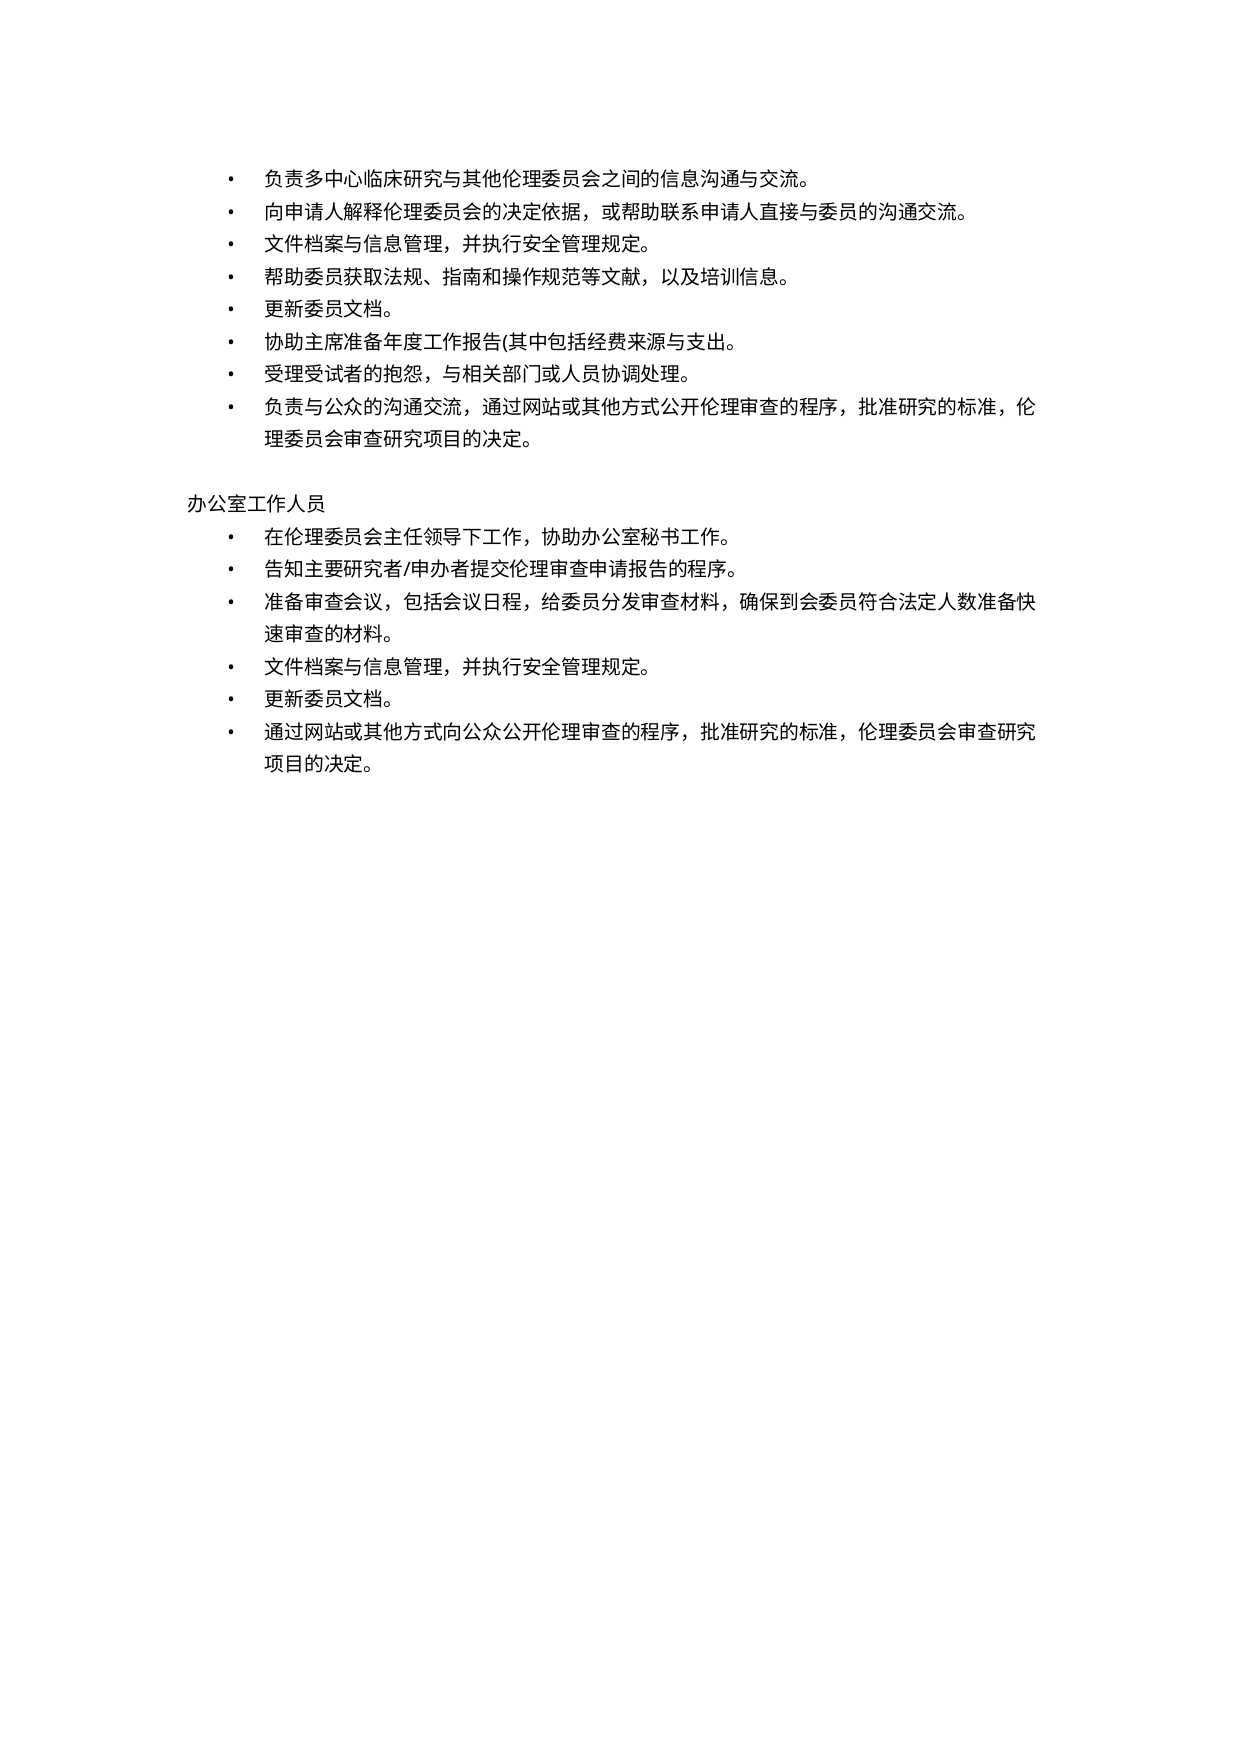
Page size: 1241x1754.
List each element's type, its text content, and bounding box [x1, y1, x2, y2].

list 文件档案与信息管理，并执行安全管理规定。 [227, 227, 1053, 259]
list 负责多中心临床研究与其他伦理委员会之间的信息沟通与交流。 [227, 162, 1053, 194]
list 更新委员文档。 [227, 292, 1053, 324]
list 向申请人解释伦理委员会的决定依据，或帮助联系申请人直接与委员的沟通交流。 [227, 194, 1053, 227]
list 协助主席准备年度工作报告(其中包括经费来源与支出。 [227, 324, 1053, 357]
list 准备审查会议，包括会议日程，给委员分发审查材料，确保到会委员符合法定人数准备快速审查的材料。 [227, 584, 1053, 649]
list 负责与公众的沟通交流，通过网站或其他方式公开伦理审查的程序，批准研究的标准，伦理委员会审查研究项目的决定。 [227, 389, 1053, 454]
text 办公室工作人员 [187, 487, 1053, 519]
list 告知主要研究者/申办者提交伦理审查申请报告的程序。 [227, 552, 1053, 584]
list 通过网站或其他方式向公众公开伦理审查的程序，批准研究的标准，伦理委员会审查研究项目的决定。 [227, 714, 1053, 779]
list 更新委员文档。 [227, 682, 1053, 714]
list 文件档案与信息管理，并执行安全管理规定。 [227, 649, 1053, 682]
list 在伦理委员会主任领导下工作，协助办公室秘书工作。 [227, 519, 1053, 552]
list 受理受试者的抱怨，与相关部门或人员协调处理。 [227, 357, 1053, 389]
list 帮助委员获取法规、指南和操作规范等文献，以及培训信息。 [227, 259, 1053, 292]
